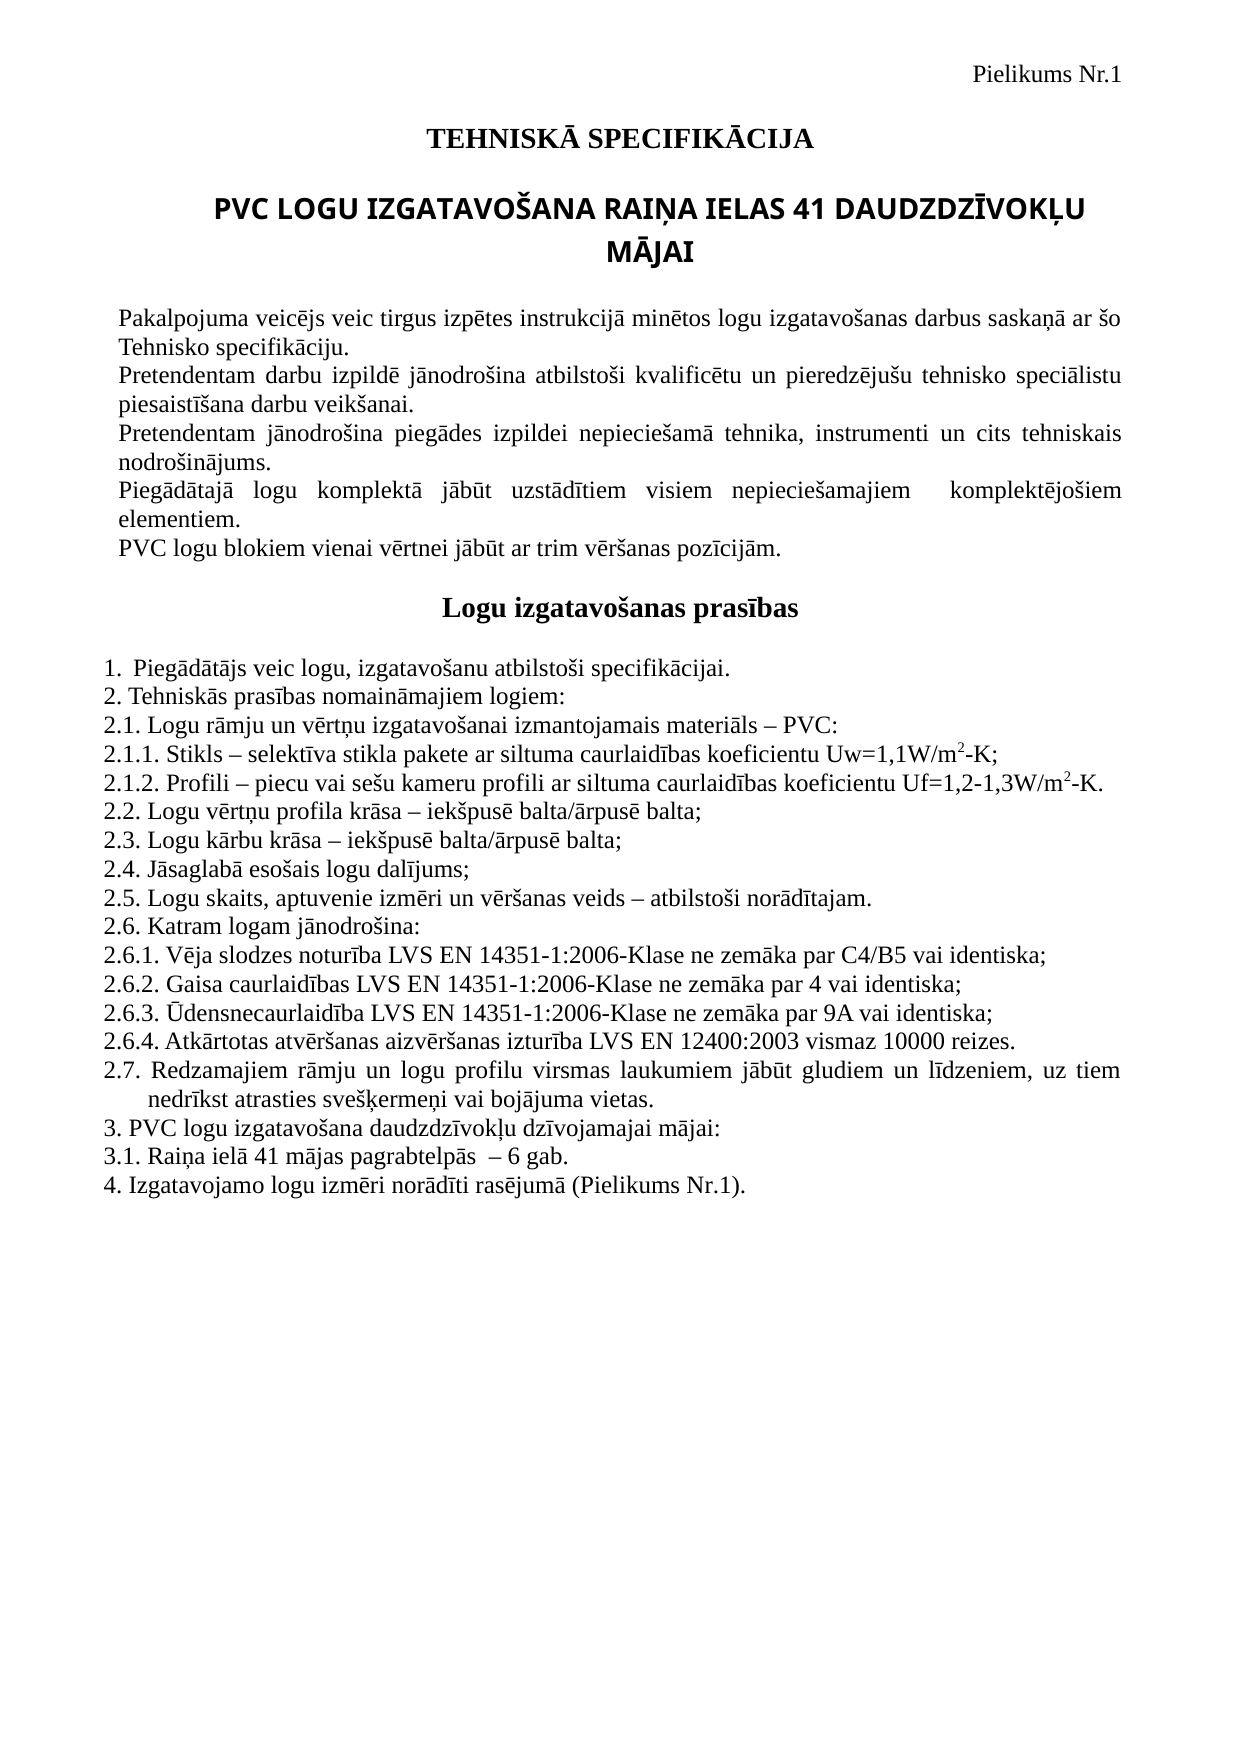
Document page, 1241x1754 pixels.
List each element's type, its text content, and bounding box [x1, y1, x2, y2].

text Pakalpojuma veicējs veic tirgus izpētes instrukcijā minētos logu izgatavošanas darbus saskaņā ar šo Tehnisko specifikāciju. [118, 303, 1122, 360]
text 2.7. Redzamajiem rāmju un logu profilu virsmas laukumiem jābūt gludiem un līdzeniem, uz tiem nedrīkst atrasties svešķermeņi vai bojājuma vietas. [103, 1055, 1122, 1113]
text 2. Tehniskās prasības nomaināmajiem logiem: [103, 681, 1122, 710]
text Pretendentam darbu izpildē jānodrošina atbilstoši kvalificētu un pieredzējušu tehnisko speciālistu piesaistīšana darbu veikšanai. [118, 360, 1122, 418]
text 3.1. Raiņa ielā 41 mājas pagrabtelpās – 6 gab. [103, 1141, 1122, 1170]
text Pielikums Nr.1 [118, 59, 1122, 88]
text 2.5. Logu skaits, aptuvenie izmēri un vēršanas veids – atbilstoši norādītajam. [103, 883, 1122, 911]
text 2.3. Logu kārbu krāsa – iekšpusē balta/ārpusē balta; [103, 825, 1122, 854]
text PVC logu izgatavošana Raiņa ielas 41 daudzdzīvokļu mājAI [177, 188, 1122, 271]
text 2.2. Logu vērtņu profila krāsa – iekšpusē balta/ārpusē balta; [103, 796, 1122, 825]
text 2.4. Jāsaglabā esošais logu dalījums; [103, 854, 1122, 883]
text 2.6.3. Ūdensnecaurlaidība LVS EN 14351-1:2006-Klase ne zemāka par 9A vai identiska; [103, 998, 1122, 1026]
text 2.6.1. Vēja slodzes noturība LVS EN 14351-1:2006-Klase ne zemāka par C4/B5 vai identiska; [103, 940, 1122, 969]
text 2.1. Logu rāmju un vērtņu izgatavošanai izmantojamais materiāls – PVC: [103, 710, 1122, 739]
list Piegādātājs veic logu, izgatavošanu atbilstoši specifikācijai. [103, 653, 1122, 681]
text TEHNISKĀ SPECIFIKĀCIJA [118, 121, 1122, 155]
text Piegādātajā logu komplektā jābūt uzstādītiem visiem nepieciešamajiem komplektējošiem elementiem. [118, 475, 1122, 533]
text 2.1.2. Profili – piecu vai sešu kameru profili ar siltuma caurlaidības koeficientu Uf=1,2-1,3W/m2-K. [103, 768, 1122, 796]
text 2.6.2. Gaisa caurlaidības LVS EN 14351-1:2006-Klase ne zemāka par 4 vai identiska; [103, 969, 1122, 998]
text Pretendentam jānodrošina piegādes izpildei nepieciešamā tehnika, instrumenti un cits tehniskais nodrošinājums. [118, 418, 1122, 475]
text 3. PVC logu izgatavošana daudzdzīvokļu dzīvojamajai mājai: [103, 1113, 1122, 1141]
text Logu izgatavošanas prasības [118, 590, 1122, 624]
text 2.6.4. Atkārtotas atvēršanas aizvēršanas izturība LVS EN 12400:2003 vismaz 10000 reizes. [103, 1026, 1122, 1055]
text 2.6. Katram logam jānodrošina: [103, 911, 1122, 940]
text PVC logu blokiem vienai vērtnei jābūt ar trim vēršanas pozīcijām. [118, 533, 1122, 562]
text 4. Izgatavojamo logu izmēri norādīti rasējumā (Pielikums Nr.1). [103, 1170, 1122, 1199]
text 2.1.1. Stikls – selektīva stikla pakete ar siltuma caurlaidības koeficientu Uw=1,1W/m2-K; [103, 739, 1122, 768]
